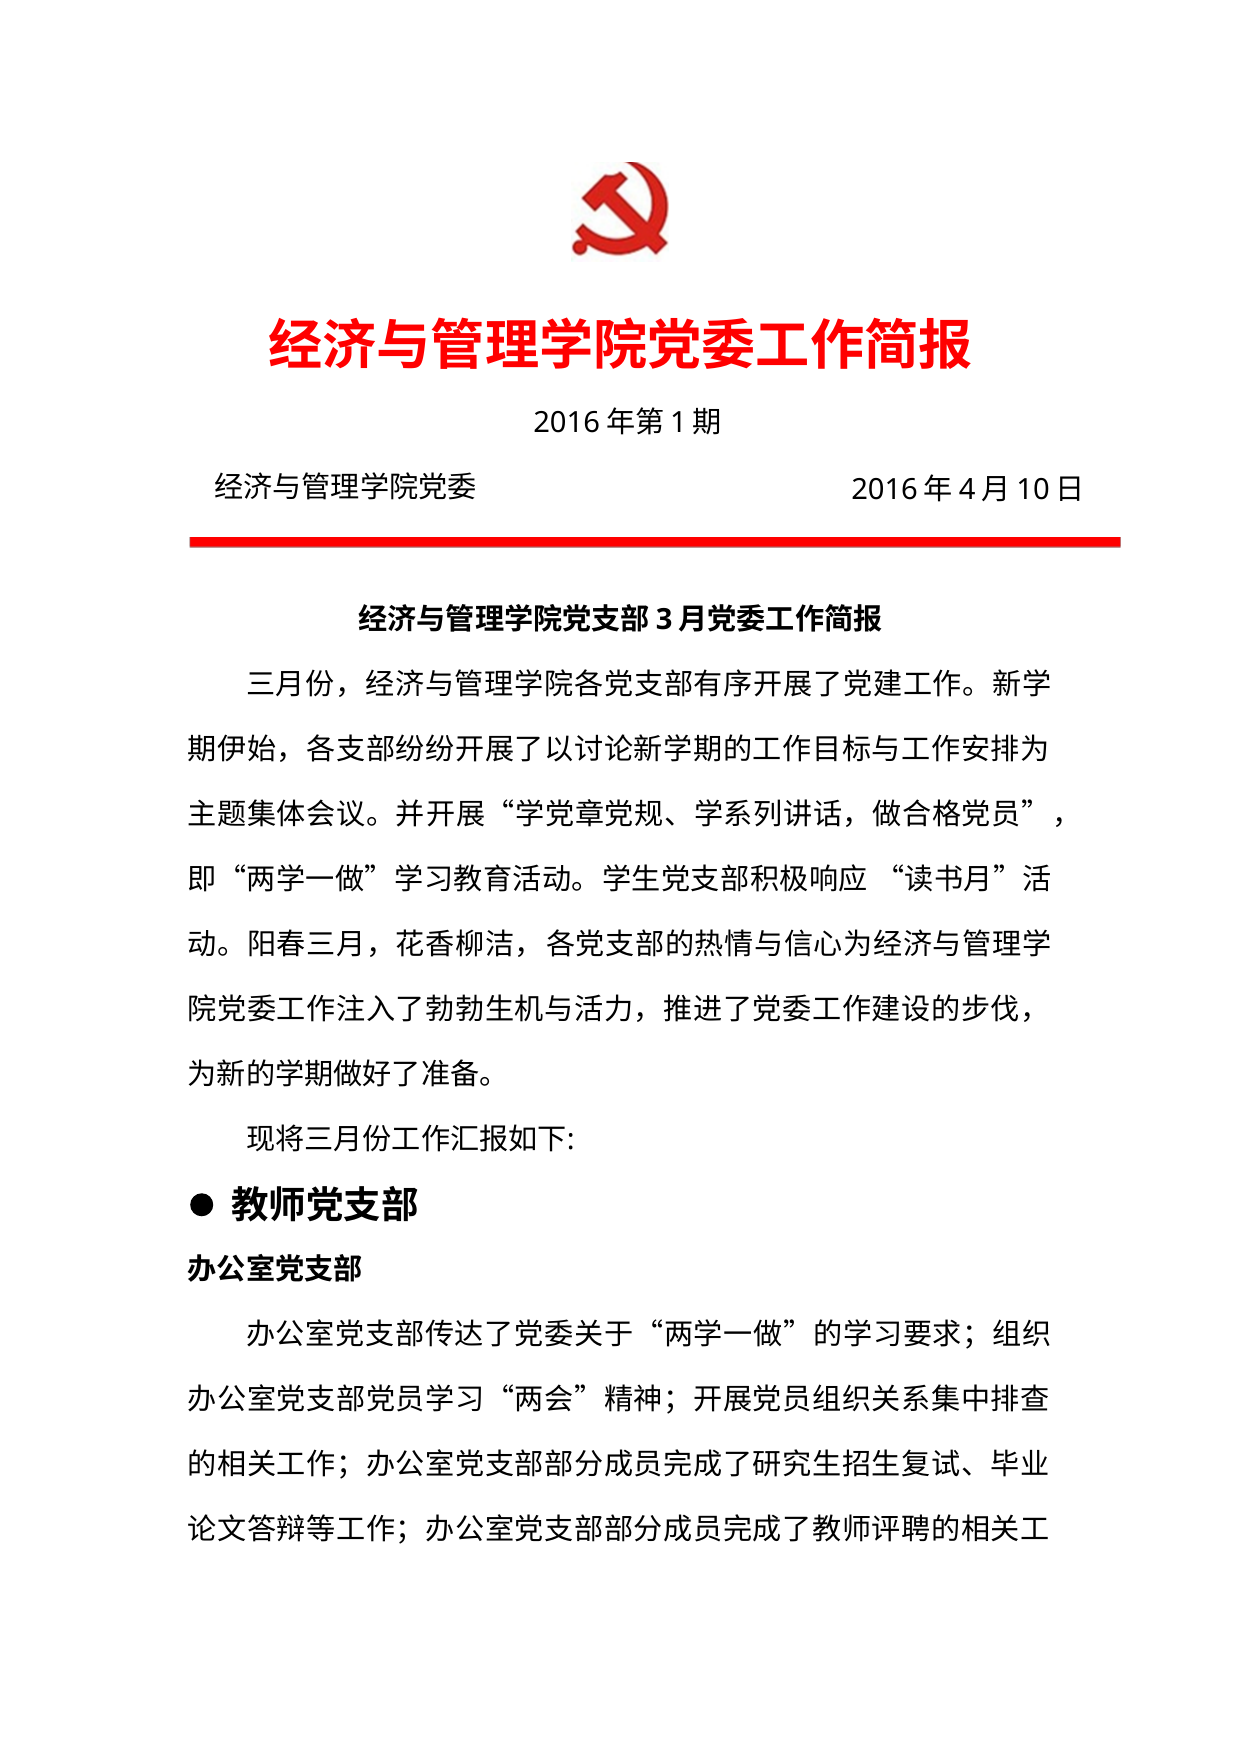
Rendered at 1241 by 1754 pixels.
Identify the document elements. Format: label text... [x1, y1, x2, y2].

text 经济与管理学院党支部3月党委工作简报 [187, 584, 1053, 649]
picture [571, 162, 670, 262]
text 三月份，经济与管理学院各党支部有序开展了党建工作。新学期伊始，各支部纷纷开展了以讨论新学期的工作目标与工作安排为主题集体会议。并开展“学党章党规、学系列讲话，做合格党员”，即“两学一做”学习教育活动。学生党支部积极响应 “读书月”活动。阳春三月，花香柳洁，各党支部的热情与信心为经济与管理学院党委工作注入了勃勃生机与活力，推进了党委工作建设的步伐，为新的学期做好了准备。 [187, 649, 1053, 1104]
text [187, 1299, 1053, 1559]
text 办公室党支部 [187, 1234, 1053, 1299]
text 现将三月份工作汇报如下: [187, 1104, 1053, 1169]
picture [187, 537, 1122, 546]
list 教师党支部 [187, 1169, 1053, 1234]
text 经济与管理学院党委工作简报 [187, 292, 1053, 389]
